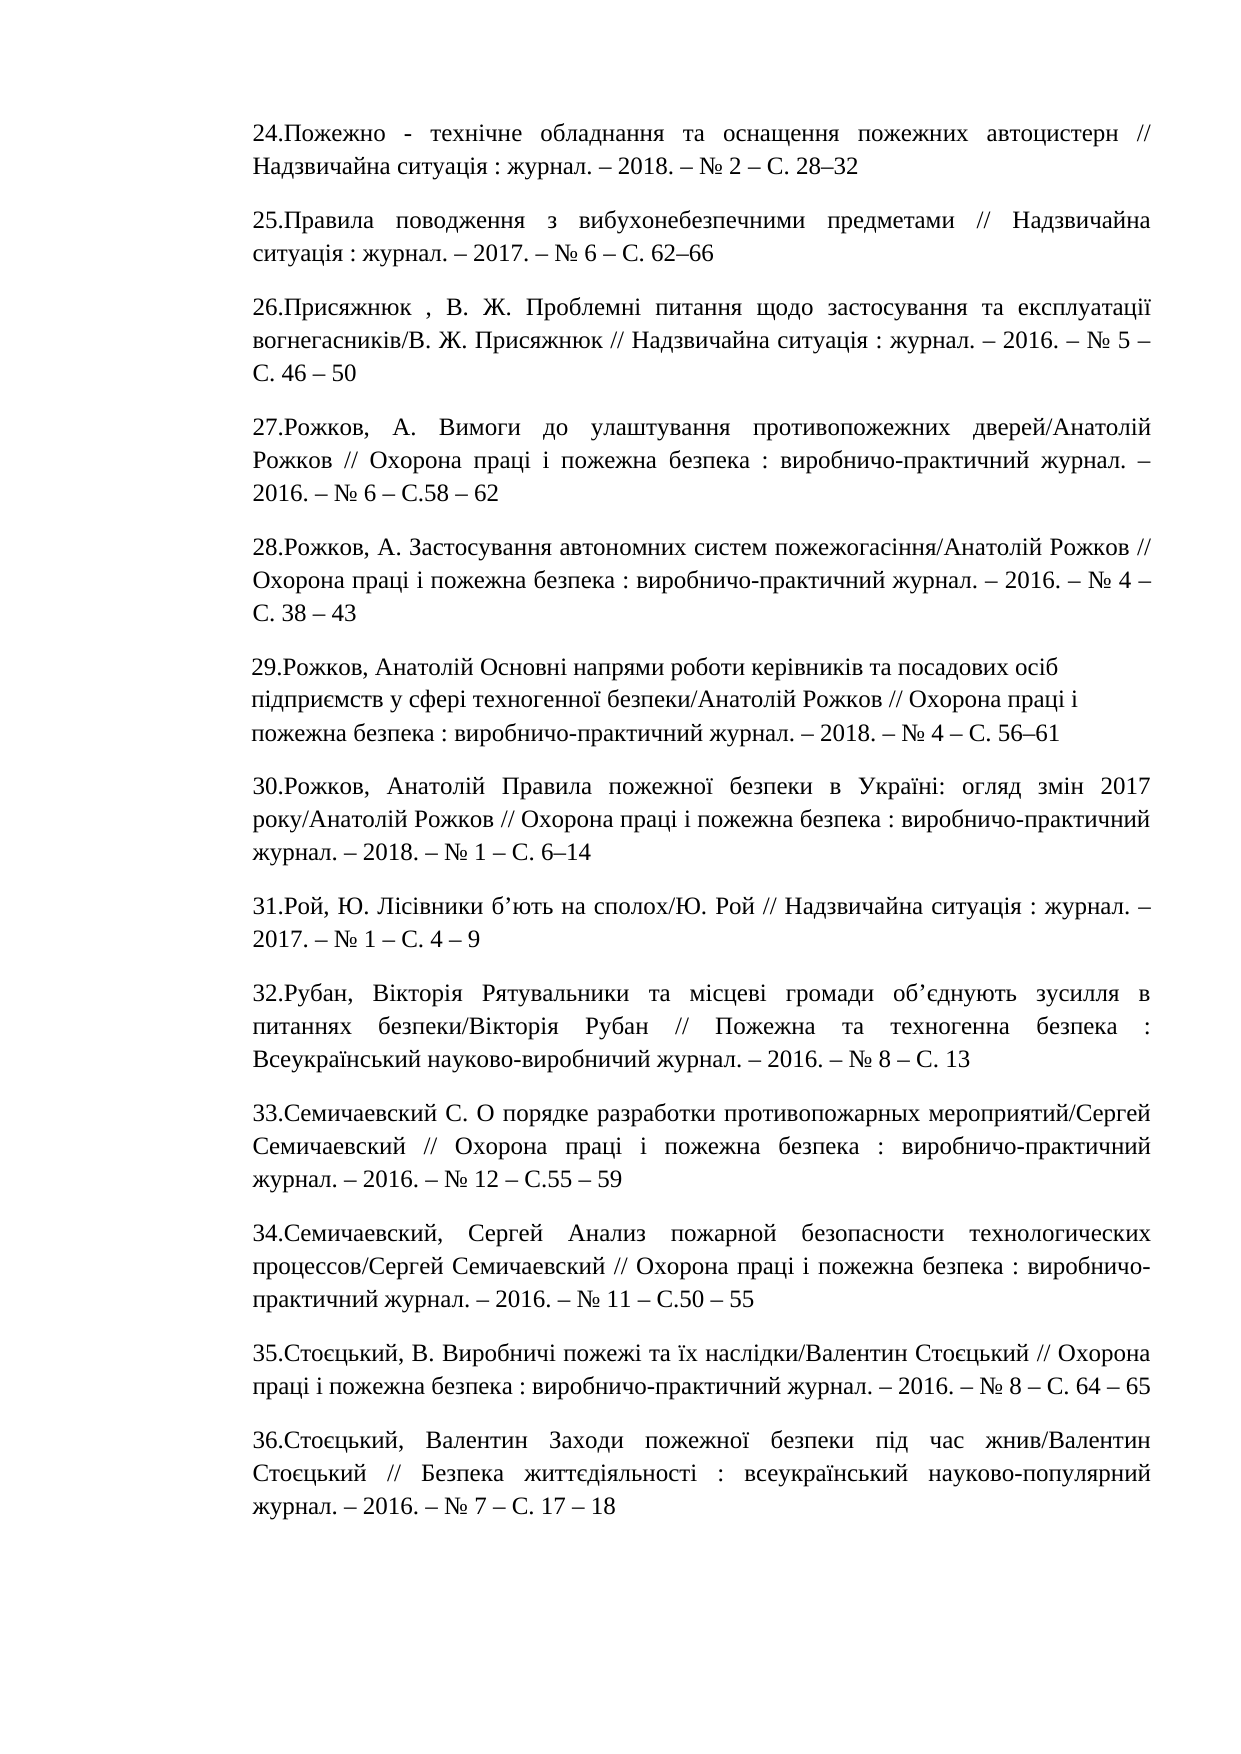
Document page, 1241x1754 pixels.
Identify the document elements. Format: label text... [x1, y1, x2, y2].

text 25.Правила поводження з вибухонебезпечними предметами // Надзвичайна ситуація : журнал. – 2017. – № 6 – С. 62–66 [252, 205, 1152, 267]
text 24.Пожежно - технічне обладнання та оснащення пожежних автоцистерн // Надзвичайна ситуація : журнал. – 2018. – № 2 – С. 28–32 [252, 118, 1152, 180]
text 26.Присяжнюк , В. Ж. Проблемні питання щодо застосування та експлуатації вогнегасників/В. Ж. Присяжнюк // Надзвичайна ситуація : журнал. – 2016. – № 5 – С. 46 – 50 [252, 292, 1152, 387]
text 27.Рожков, А. Вимоги до улаштування противопожежних дверей/Анатолій Рожков // Охорона праці і пожежна безпека : виробничо-практичний журнал. – 2016. – № 6 – С.58 – 62 [252, 412, 1152, 507]
text 31.Рой, Ю. Лісівники б’ють на сполох/Ю. Рой // Надзвичайна ситуація : журнал. – 2017. – № 1 – С. 4 – 9 [252, 891, 1152, 953]
text 32.Рубан, Вікторія Рятувальники та місцеві громади об’єднують зусилля в питаннях безпеки/Вікторія Рубан // Пожежна та техногенна безпека : Всеукраїнський науково-виробничий журнал. – 2016. – № 8 – С. 13 [252, 978, 1152, 1073]
text 36.Стоєцький, Валентин Заходи пожежної безпеки під час жнив/Валентин Стоєцький // Безпека життєдіяльності : всеукраїнський науково-популярний журнал. – 2016. – № 7 – С. 17 – 18 [252, 1425, 1152, 1519]
text 35.Стоєцький, В. Виробничі пожежі та їх наслідки/Валентин Стоєцький // Охорона праці і пожежна безпека : виробничо-практичний журнал. – 2016. – № 8 – С. 64 – 65 [252, 1338, 1152, 1400]
text 28.Рожков, А. Застосування автономних систем пожежогасіння/Анатолій Рожков // Охорона праці і пожежна безпека : виробничо-практичний журнал. – 2016. – № 4 – С. 38 – 43 [252, 532, 1152, 626]
text 29.Рожков, Анатолій Основні напрями роботи керівників та посадових осіб підприємств у сфері техногенної безпеки/Анатолій Рожков // Охорона праці і пожежна безпека : виробничо-практичний журнал. – 2018. – № 4 – С. 56–61 [251, 652, 1152, 746]
text 33.Семичаевский С. О порядке разработки противопожарных мероприятий/Сергей Семичаевский // Охорона праці і пожежна безпека : виробничо-практичний журнал. – 2016. – № 12 – С.55 – 59 [252, 1098, 1152, 1193]
text 30.Рожков, Анатолій Правила пожежної безпеки в Україні: огляд змін 2017 року/Анатолій Рожков // Охорона праці і пожежна безпека : виробничо-практичний журнал. – 2018. – № 1 – С. 6–14 [252, 771, 1152, 866]
text 34.Семичаевский, Сергей Анализ пожарной безопасности технологических процессов/Сергей Семичаевский // Охорона праці і пожежна безпека : виробничо-практичний журнал. – 2016. – № 11 – С.50 – 55 [252, 1218, 1152, 1313]
